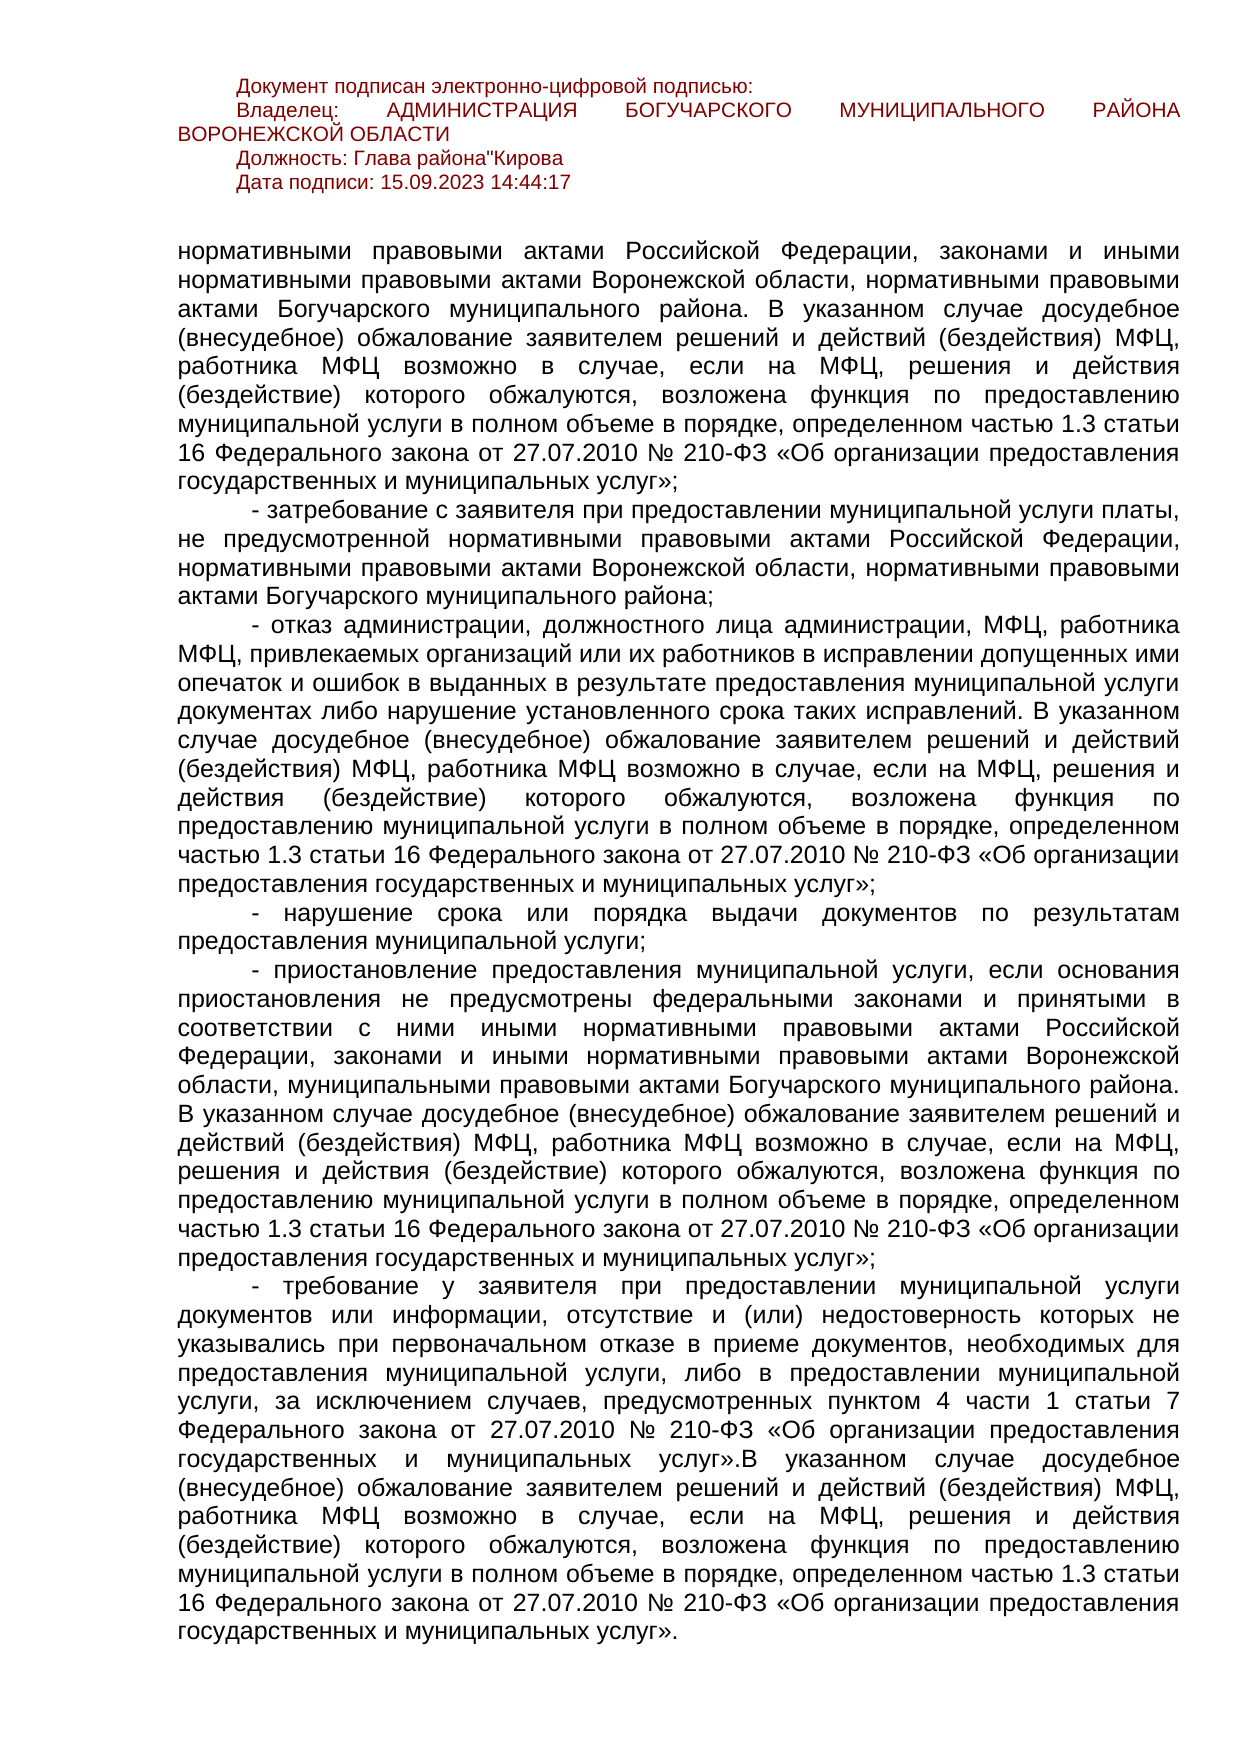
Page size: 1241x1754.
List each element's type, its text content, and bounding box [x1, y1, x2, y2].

text - затребование с заявителя при предоставлении муниципальной услуги платы, не предусмотренной нормативными правовыми актами Российской Федерации, нормативными правовыми актами Воронежской области, нормативными правовыми актами Богучарского муниципального района; [177, 495, 1181, 610]
text - требование у заявителя при предоставлении муниципальной услуги документов или информации, отсутствие и (или) недостоверность которых не указывались при первоначальном отказе в приеме документов, необходимых для предоставления муниципальной услуги, либо в предоставлении муниципальной услуги, за исключением случаев, предусмотренных пунктом 4 части 1 статьи 7 Федерального закона от 27.07.2010 № 210-ФЗ «Об организации предоставления государственных и муниципальных услуг».В указанном случае досудебное (внесудебное) обжалование заявителем решений и действий (бездействия) МФЦ, работника МФЦ возможно в случае, если на МФЦ, решения и действия (бездействие) которого обжалуются, возложена функция по предоставлению муниципальной услуги в полном объеме в порядке, определенном частью 1.3 статьи 16 Федерального закона от 27.07.2010 № 210-ФЗ «Об организации предоставления государственных и муниципальных услуг». [177, 1271, 1181, 1645]
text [177, 236, 1181, 495]
text - отказ администрации, должностного лица администрации, МФЦ, работника МФЦ, привлекаемых организаций или их работников в исправлении допущенных ими опечаток и ошибок в выданных в результате предоставления муниципальной услуги документах либо нарушение установленного срока таких исправлений. В указанном случае досудебное (внесудебное) обжалование заявителем решений и действий (бездействия) МФЦ, работника МФЦ возможно в случае, если на МФЦ, решения и действия (бездействие) которого обжалуются, возложена функция по предоставлению муниципальной услуги в полном объеме в порядке, определенном частью 1.3 статьи 16 Федерального закона от 27.07.2010 № 210-ФЗ «Об организации предоставления государственных и муниципальных услуг»; [177, 610, 1181, 897]
text - нарушение срока или порядка выдачи документов по результатам предоставления муниципальной услуги; [177, 897, 1181, 955]
text - приостановление предоставления муниципальной услуги, если основания приостановления не предусмотрены федеральными законами и принятыми в соответствии с ними иными нормативными правовыми актами Российской Федерации, законами и иными нормативными правовыми актами Воронежской области, муниципальными правовыми актами Богучарского муниципального района. В указанном случае досудебное (внесудебное) обжалование заявителем решений и действий (бездействия) МФЦ, работника МФЦ возможно в случае, если на МФЦ, решения и действия (бездействие) которого обжалуются, возложена функция по предоставлению муниципальной услуги в полном объеме в порядке, определенном частью 1.3 статьи 16 Федерального закона от 27.07.2010 № 210-ФЗ «Об организации предоставления государственных и муниципальных услуг»; [177, 955, 1181, 1271]
